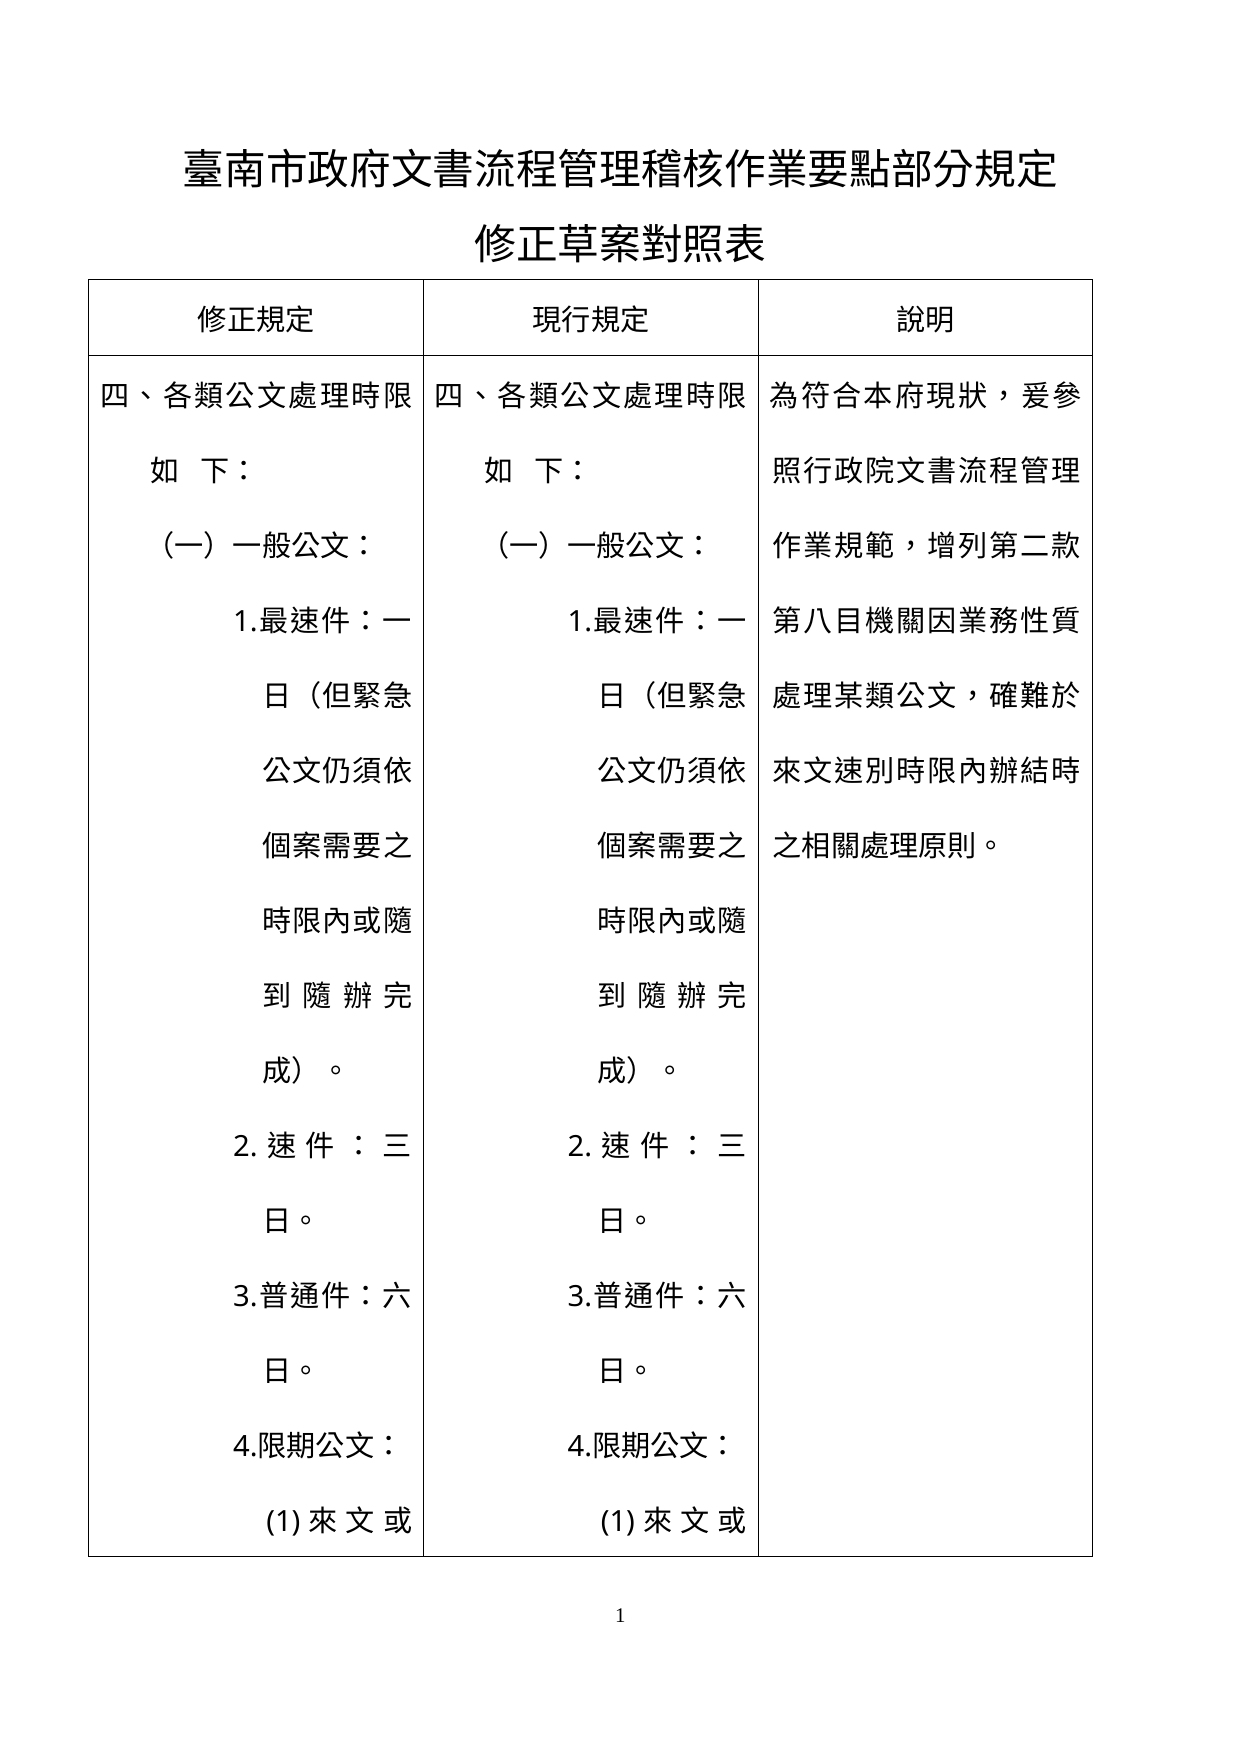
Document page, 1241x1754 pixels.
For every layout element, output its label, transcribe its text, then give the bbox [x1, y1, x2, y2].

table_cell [89, 356, 423, 1556]
text 修正草案對照表 [118, 204, 1122, 279]
table_header 修正規定 [89, 280, 423, 355]
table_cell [424, 356, 758, 1556]
table_header 現行規定 [424, 280, 758, 355]
text 臺南市政府文書流程管理稽核作業要點部分規定 [118, 129, 1122, 204]
table_header 說明 [759, 280, 1092, 355]
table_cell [759, 356, 1092, 1556]
